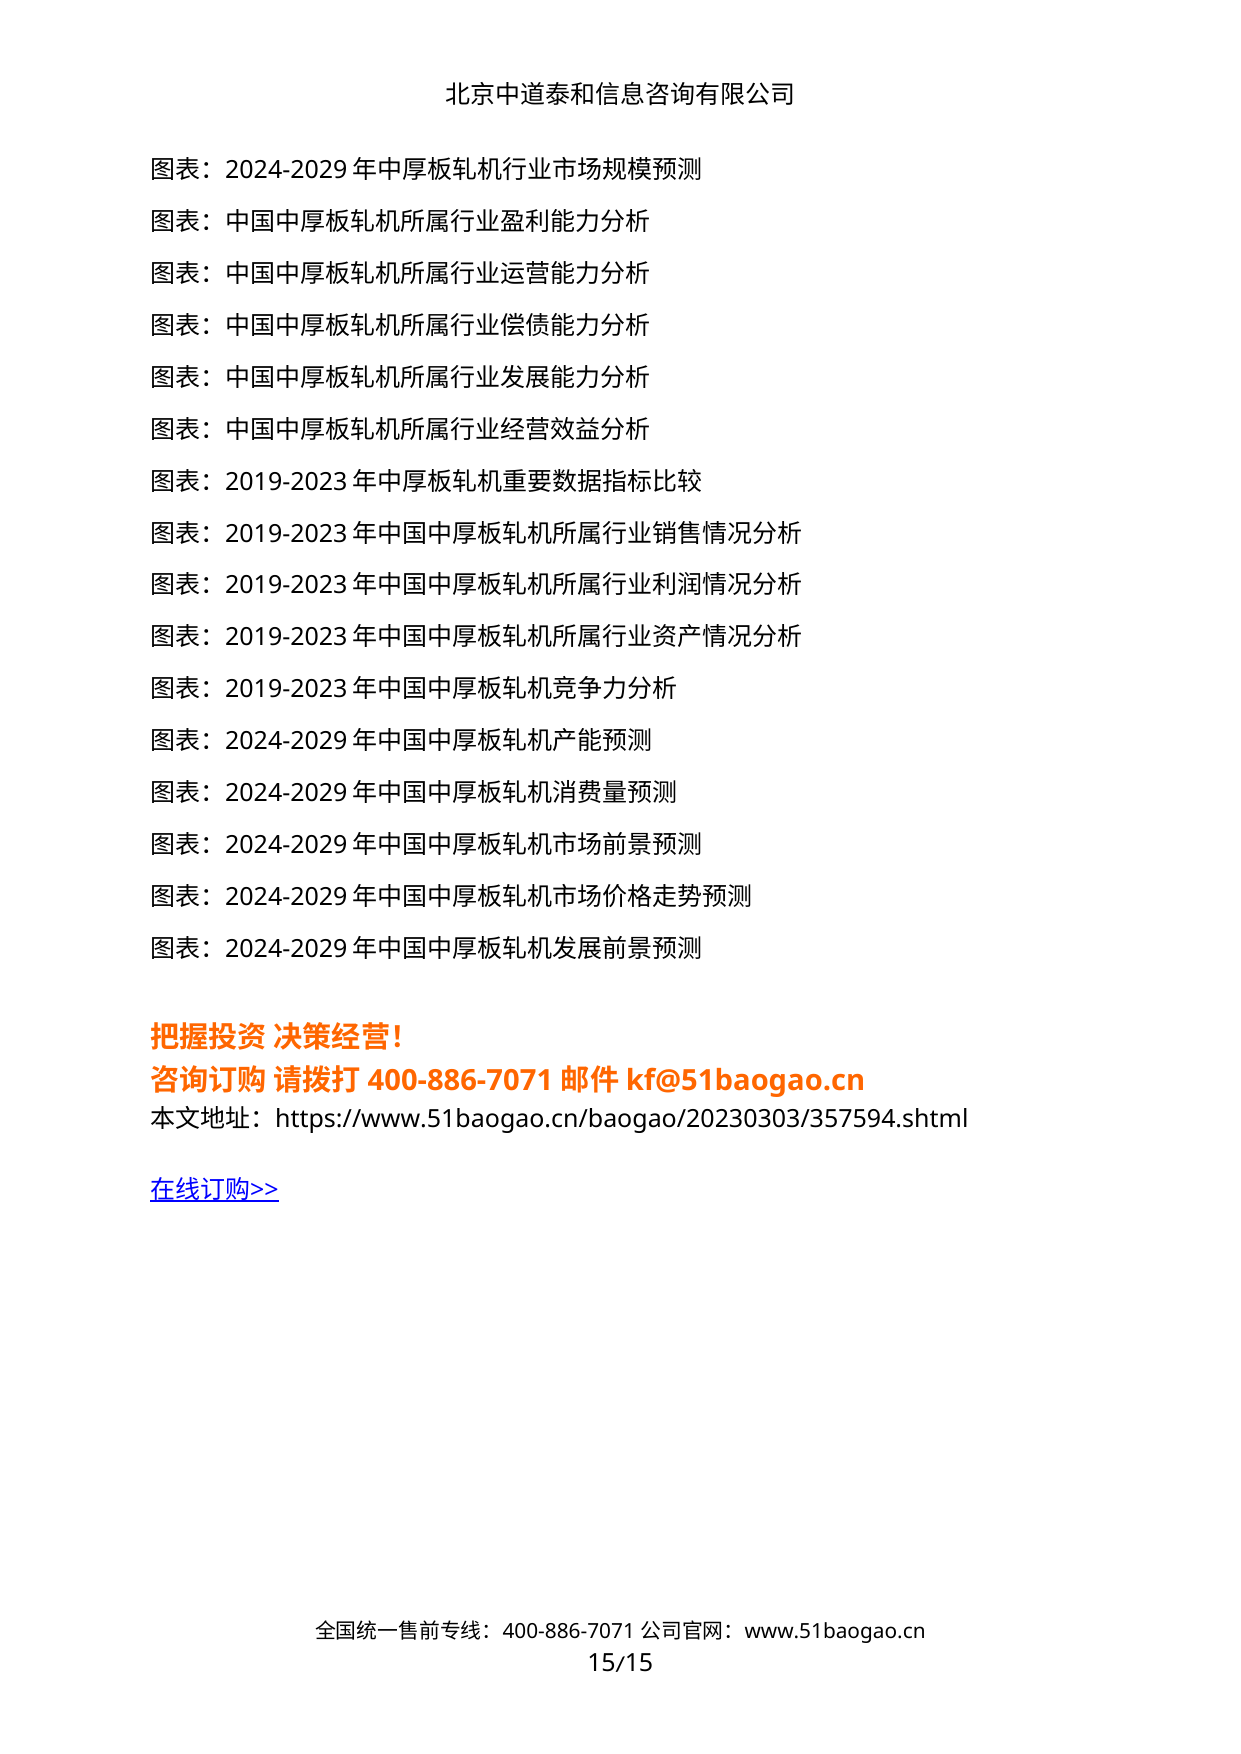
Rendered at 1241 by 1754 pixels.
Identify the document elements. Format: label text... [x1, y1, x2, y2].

text 图表：2024-2029年中厚板轧机行业市场规模预测 [150, 150, 1090, 186]
text 图表：2024-2029年中国中厚板轧机发展前景预测 [150, 928, 1090, 964]
text 把握投资 决策经营！咨询订购 请拨打 400-886-7071 邮件 kf@51baogao.cn本文地址：https://www.51baogao.cn/baogao/20230303/357594.shtml [150, 980, 1090, 1135]
text 图表：2019-2023年中国中厚板轧机竞争力分析 [150, 669, 1090, 705]
text 图表：2019-2023年中国中厚板轧机所属行业销售情况分析 [150, 513, 1090, 549]
text 图表：中国中厚板轧机所属行业经营效益分析 [150, 409, 1090, 446]
text 图表：2024-2029年中国中厚板轧机消费量预测 [150, 772, 1090, 809]
text 图表：2024-2029年中国中厚板轧机市场前景预测 [150, 824, 1090, 861]
text 图表：2019-2023年中厚板轧机重要数据指标比较 [150, 461, 1090, 497]
text 图表：中国中厚板轧机所属行业偿债能力分析 [150, 306, 1090, 342]
text 图表：中国中厚板轧机所属行业发展能力分析 [150, 357, 1090, 394]
text 图表：2024-2029年中国中厚板轧机产能预测 [150, 721, 1090, 757]
text 图表：中国中厚板轧机所属行业运营能力分析 [150, 254, 1090, 290]
text 图表：2019-2023年中国中厚板轧机所属行业资产情况分析 [150, 617, 1090, 653]
text 图表：中国中厚板轧机所属行业盈利能力分析 [150, 202, 1090, 238]
text 图表：2019-2023年中国中厚板轧机所属行业利润情况分析 [150, 565, 1090, 601]
text 在线订购>> [150, 1135, 1090, 1205]
text 图表：2024-2029年中国中厚板轧机市场价格走势预测 [150, 876, 1090, 912]
